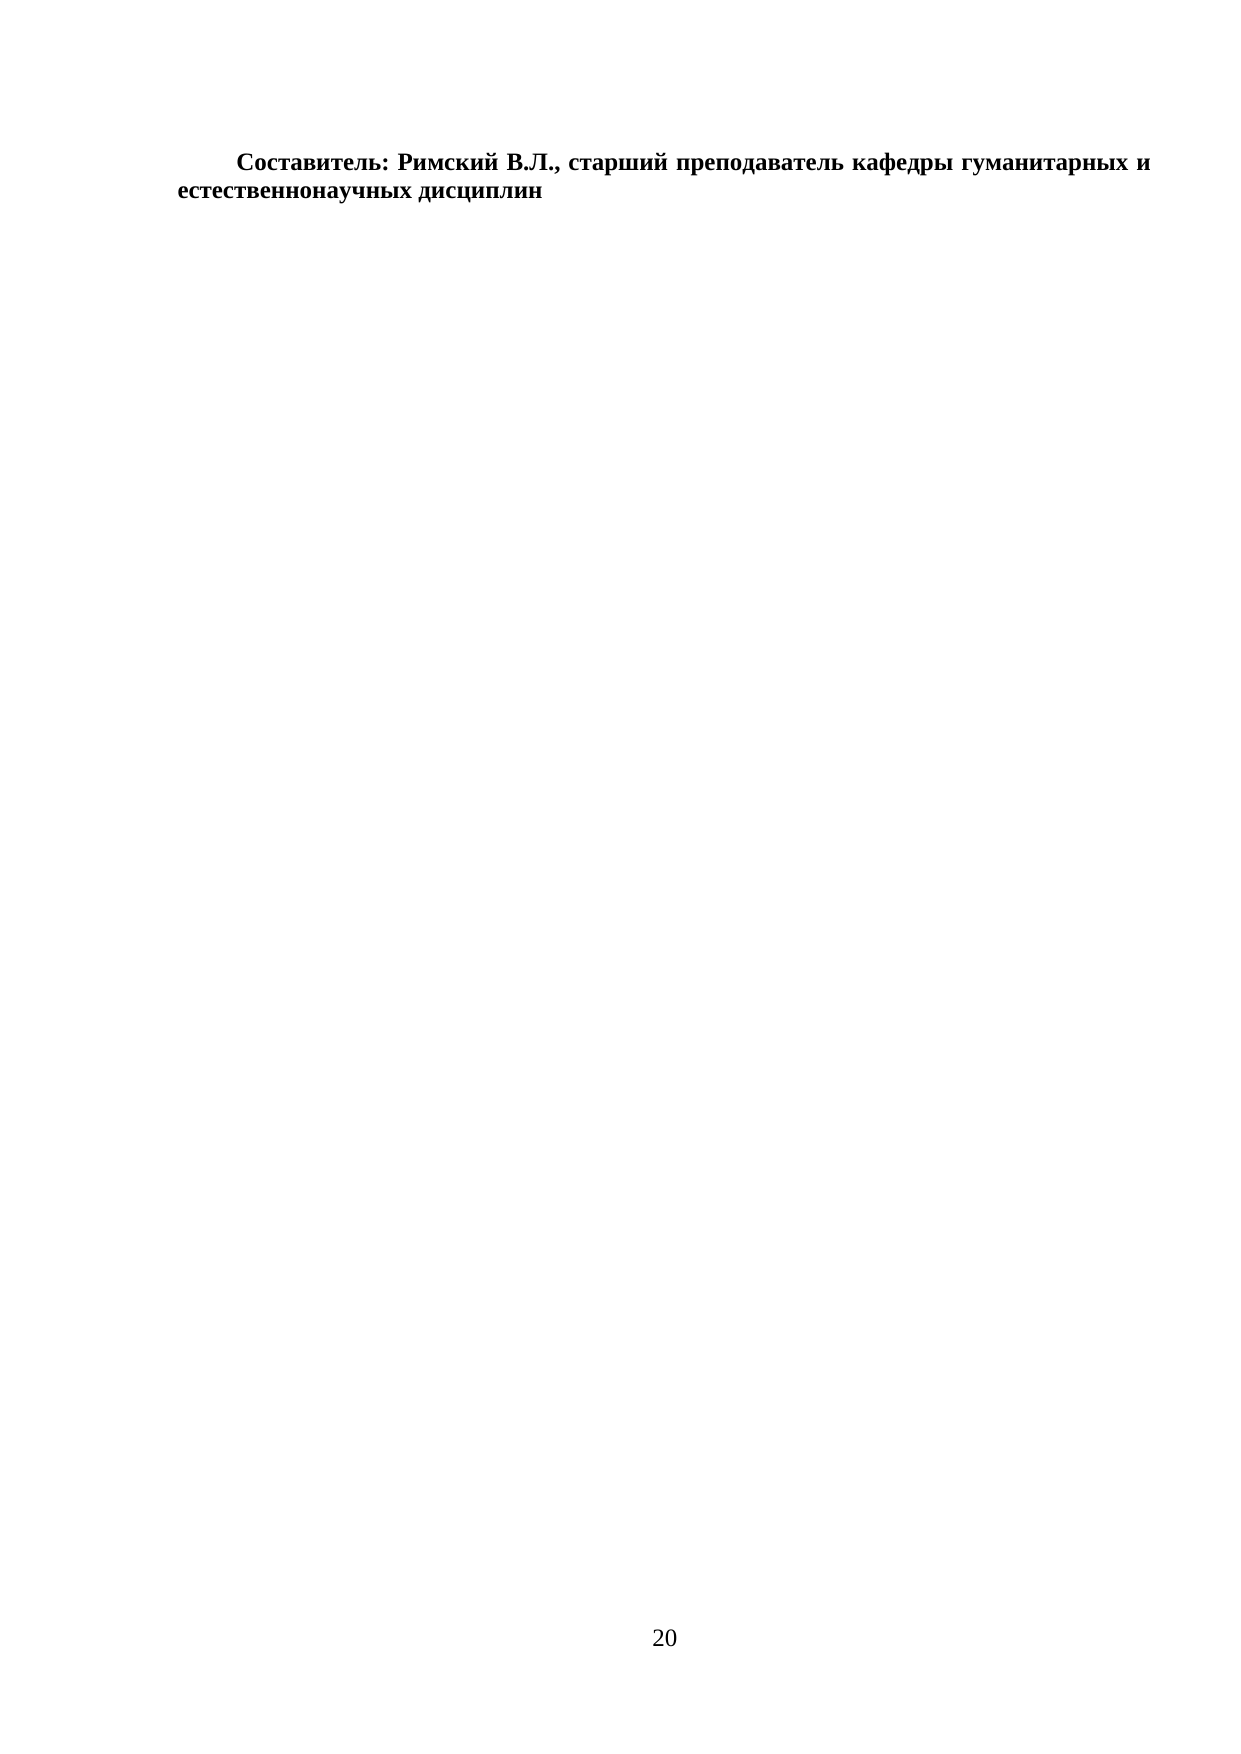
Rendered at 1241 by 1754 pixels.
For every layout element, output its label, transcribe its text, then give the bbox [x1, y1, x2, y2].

text Составитель: Римский В.Л., старший преподаватель кафедры гуманитарных и естественнонаучных дисциплин [177, 147, 1152, 204]
